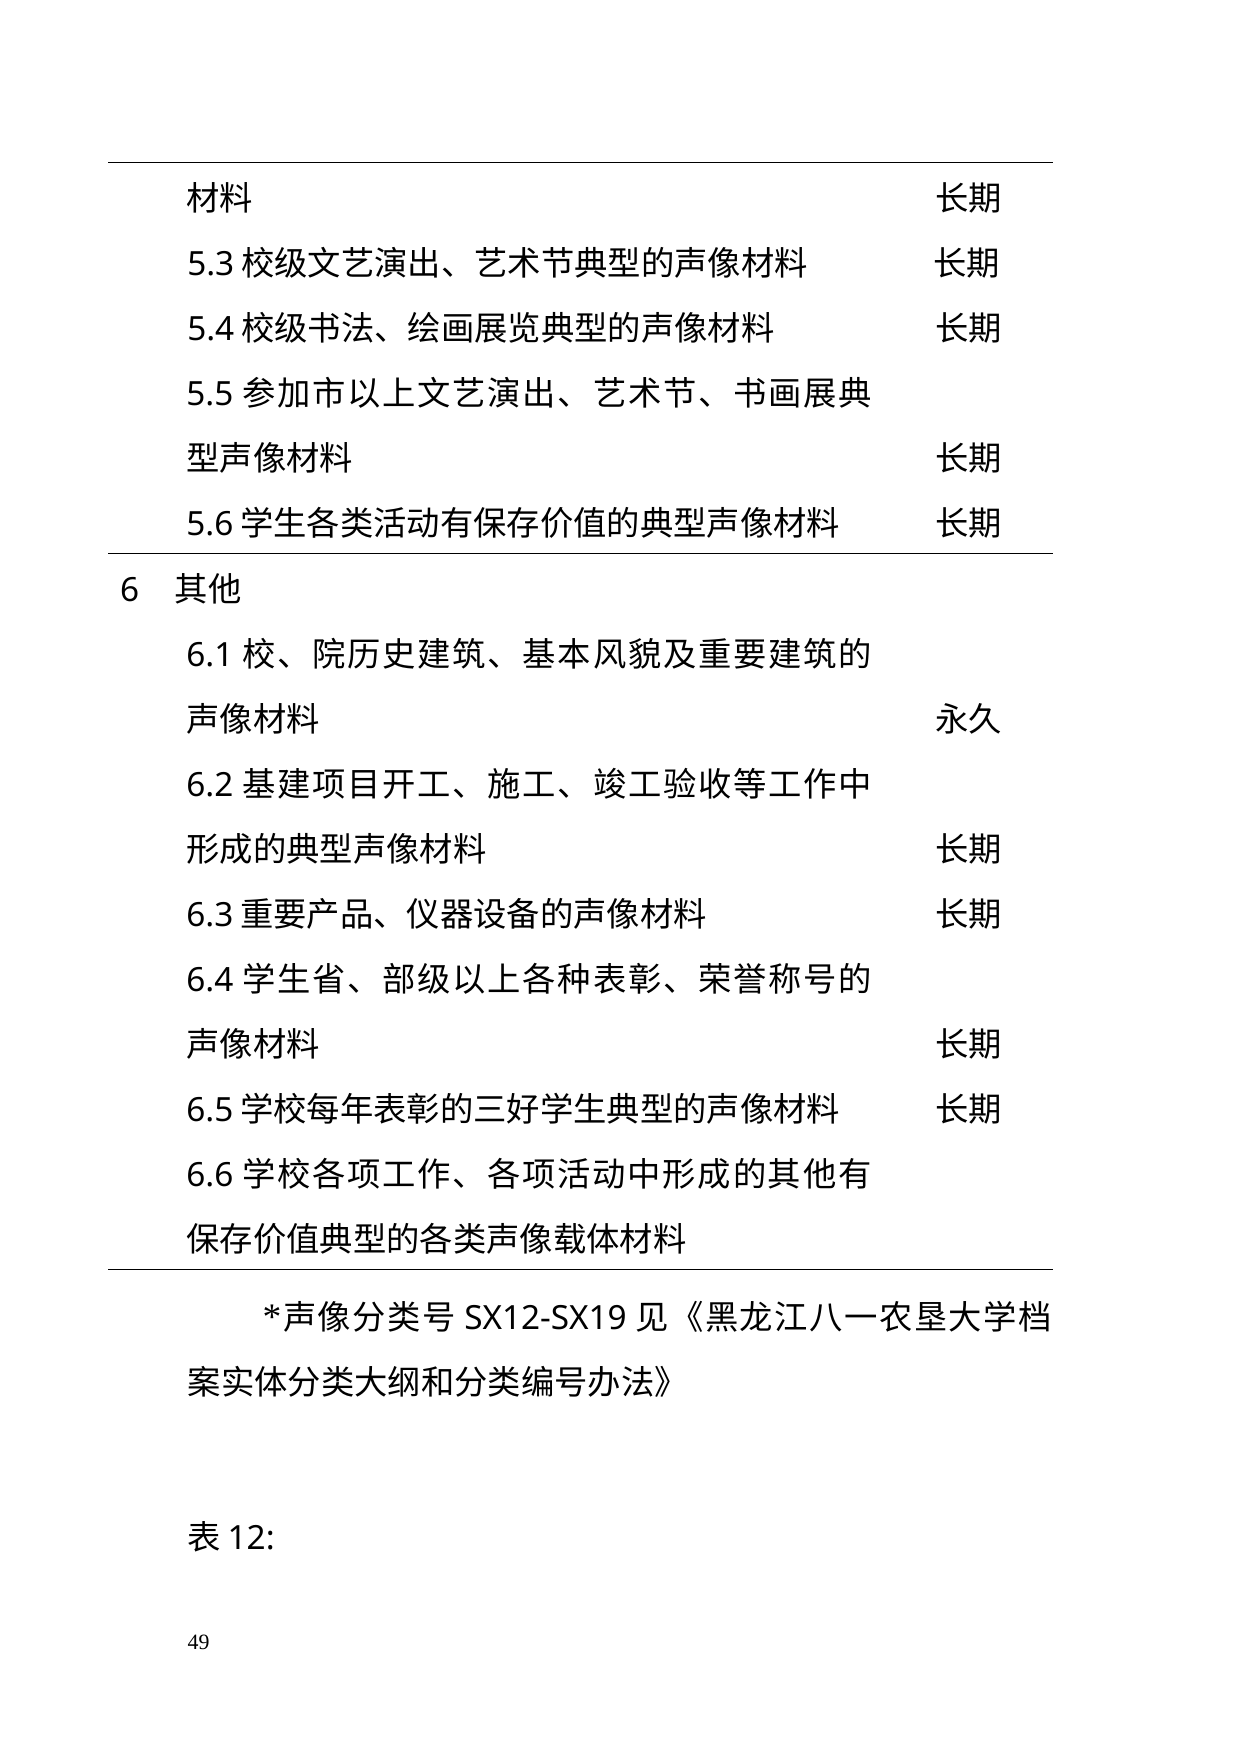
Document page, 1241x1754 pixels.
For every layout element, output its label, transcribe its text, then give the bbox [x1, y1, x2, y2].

text 表12: [187, 1503, 1053, 1568]
text *声像分类号SX12-SX19见《黑龙江八一农垦大学档案实体分类大纲和分类编号办法》 [187, 1283, 1053, 1413]
table_cell 永久 长期 长期 长期 长期 [884, 554, 1053, 1269]
table_cell 其他 6.1校、院历史建筑、基本风貌及重要建筑的声像材料 6.2基建项目开工、施工、竣工验收等工作中形成的典型声像材料 6.3重要产品、仪器设备的声像材料 6.4学生省、部级以上各种表彰、荣誉称号的声像材料 6.5学校每年表彰的三好学生典型的声像材料 6.6学校各项工作、各项活动中形成的其他有保存价值典型的各类声像载体材料 [108, 554, 884, 1269]
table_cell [108, 163, 884, 553]
table_cell 长期 长期 长期 长期 长期 长期 [884, 163, 1053, 553]
